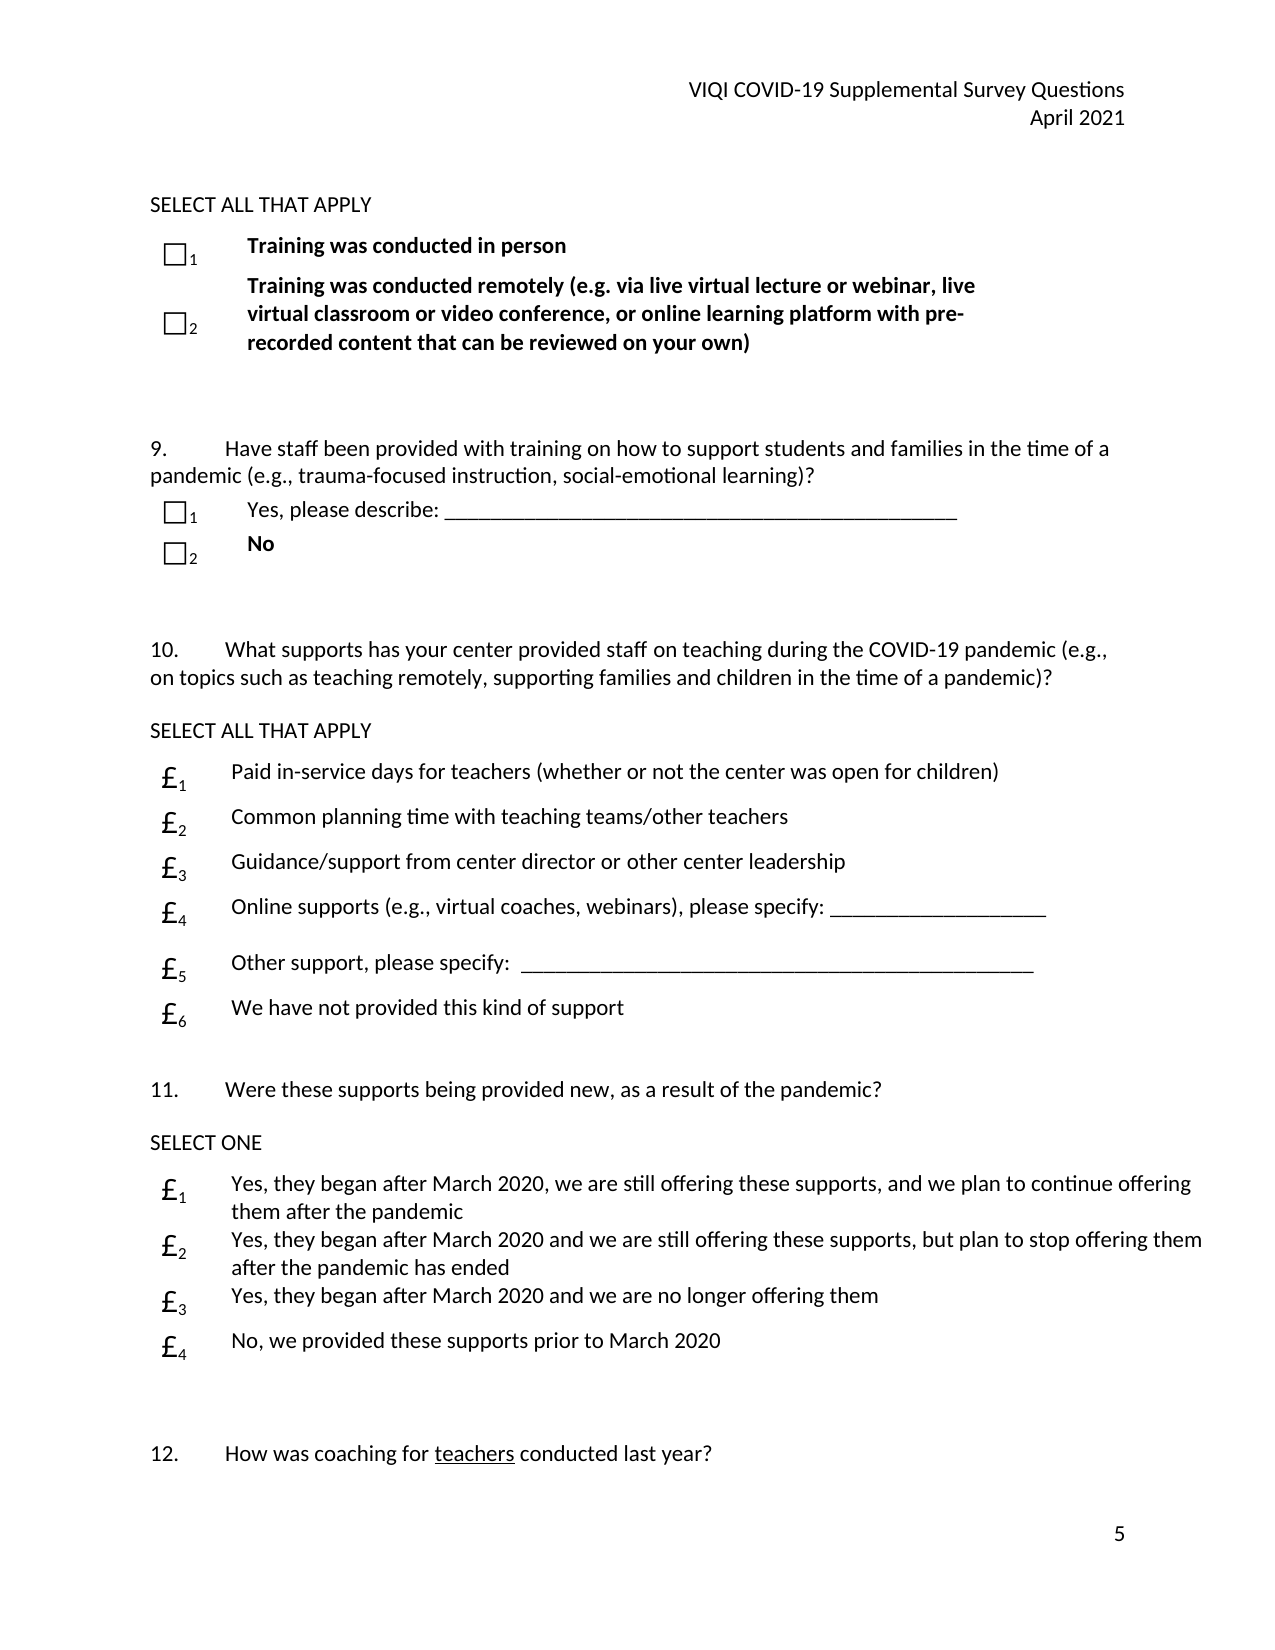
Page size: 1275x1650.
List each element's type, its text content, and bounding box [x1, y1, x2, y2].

table_cell □2 [150, 272, 236, 368]
table_cell £3 [150, 847, 220, 892]
table_cell Yes, they began after March 2020 and we are no longer offering them [220, 1281, 1258, 1326]
table_cell No, we provided these supports prior to March 2020 [220, 1326, 1258, 1371]
table_cell Online supports (e.g., virtual coaches, webinars), please specify: ___________________ [220, 892, 1258, 948]
table_cell £2 [150, 1225, 220, 1281]
table_header Training was conducted in person [236, 231, 987, 272]
list SELECT ONE [150, 1128, 1125, 1157]
table_cell Other support, please specify: _____________________________________________ [220, 948, 1258, 993]
table_cell £5 [150, 948, 220, 993]
list SELECT ALL THAT APPLY [150, 191, 1125, 218]
list SELECT ALL THAT APPLY [150, 716, 1125, 744]
text Have staff been provided with training on how to support students and families in the time of a pandemic (e.g., trauma-focused instruction, social-emotional learning)? [150, 434, 1125, 490]
table_cell Guidance/support from center director or other center leadership [220, 847, 1258, 892]
table_header Yes, they began after March 2020, we are still offering these supports, and we plan to continue offering them after the pandemic [220, 1169, 1258, 1225]
text How was coaching for teachers conducted last year? [150, 1439, 1125, 1467]
table_cell We have not provided this kind of support [220, 993, 1258, 1038]
table_header Paid in-service days for teachers (whether or not the center was open for children) [220, 757, 1258, 802]
table_cell Training was conducted remotely (e.g. via live virtual lecture or webinar, live virtual classroom or video conference, or online learning platform with pre-recorded content that can be reviewed on your own) [236, 272, 987, 368]
table_cell £2 [150, 802, 220, 847]
table_cell □2 [150, 529, 236, 570]
table_header □1 [150, 231, 236, 272]
table_cell No [236, 529, 987, 570]
table_header Yes, please describe: _____________________________________________ [236, 490, 987, 529]
text Were these supports being provided new, as a result of the pandemic? [150, 1076, 1125, 1103]
table_header £1 [150, 1169, 220, 1225]
table_cell £4 [150, 1326, 220, 1371]
table_cell Yes, they began after March 2020 and we are still offering these supports, but plan to stop offering them after the pandemic has ended [220, 1225, 1258, 1281]
table_cell £3 [150, 1281, 220, 1326]
text What supports has your center provided staff on teaching during the COVID-19 pandemic (e.g., on topics such as teaching remotely, supporting families and children in the time of a pandemic)? [150, 635, 1125, 691]
table_header £1 [150, 757, 220, 802]
table_cell Common planning time with teaching teams/other teachers [220, 802, 1258, 847]
table_cell £6 [150, 993, 220, 1038]
table_header □1 [150, 490, 236, 529]
table_cell £4 [150, 892, 220, 948]
